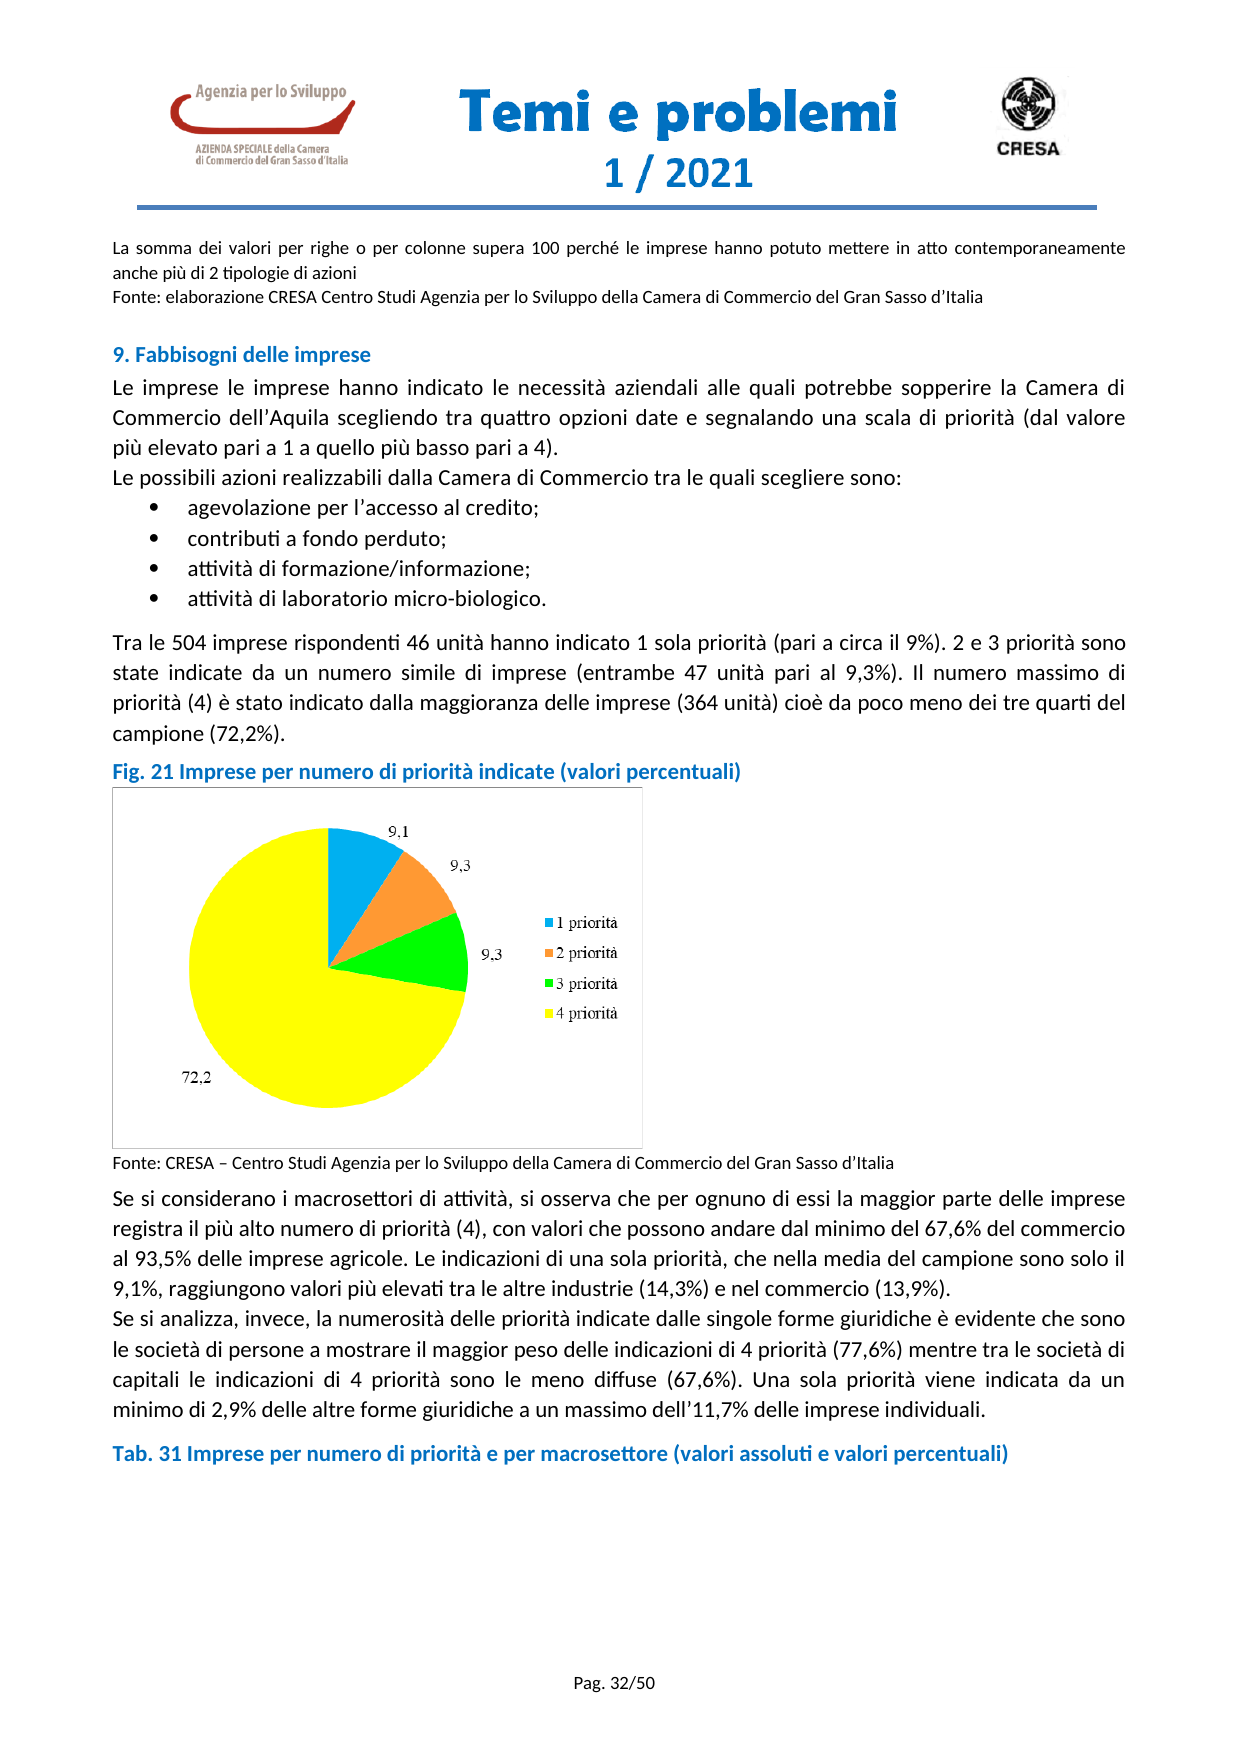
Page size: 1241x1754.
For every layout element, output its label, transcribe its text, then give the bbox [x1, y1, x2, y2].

list contributi a fondo perduto; [150, 524, 1128, 552]
text Fonte: CRESA – Centro Studi Agenzia per lo Sviluppo della Camera di Commercio del Gran Sasso d’Italia [112, 1151, 1128, 1174]
text Tra le 504 imprese rispondenti 46 unità hanno indicato 1 sola priorità (pari a circa il 9%). 2 e 3 priorità sono state indicate da un numero simile di imprese (entrambe 47 unità pari al 9,3%). Il numero massimo di priorità (4) è stato indicato dalla maggioranza delle imprese (364 unità) cioè da poco meno dei tre quarti del campione (72,2%). [112, 628, 1128, 747]
text Se si analizza, invece, la numerosità delle priorità indicate dalle singole forme giuridiche è evidente che sono le società di persone a mostrare il maggior peso delle indicazioni di 4 priorità (77,6%) mentre tra le società di capitali le indicazioni di 4 priorità sono le meno diffuse (67,6%). Una sola priorità viene indicata da un minimo di 2,9% delle altre forme giuridiche a un massimo dell’11,7% delle imprese individuali. [112, 1304, 1128, 1423]
list attività di laboratorio micro-biologico. [150, 584, 1128, 612]
text Se si considerano i macrosettori di attività, si osserva che per ognuno di essi la maggior parte delle imprese registra il più alto numero di priorità (4), con valori che possono andare dal minimo del 67,6% del commercio al 93,5% delle imprese agricole. Le indicazioni di una sola priorità, che nella media del campione sono solo il 9,1%, raggiungono valori più elevati tra le altre industrie (14,3%) e nel commercio (13,9%). [112, 1184, 1128, 1302]
text Fonte: elaborazione CRESA Centro Studi Agenzia per lo Sviluppo della Camera di Commercio del Gran Sasso d’Italia [112, 286, 1128, 308]
text Le possibili azioni realizzabili dalla Camera di Commercio tra le quali scegliere sono: [112, 463, 1128, 491]
text Tab. 31 Imprese per numero di priorità e per macrosettore (valori assoluti e valori percentuali) [112, 1439, 1128, 1467]
picture [112, 787, 643, 1149]
picture [112, 45, 1122, 220]
text Fig. 21 Imprese per numero di priorità indicate (valori percentuali) [112, 757, 1128, 785]
text La somma dei valori per righe o per colonne supera 100 perché le imprese hanno potuto mettere in atto contemporaneamente anche più di 2 tipologie di azioni [112, 236, 1128, 284]
list agevolazione per l’accesso al credito; [150, 493, 1128, 522]
list attività di formazione/informazione; [150, 554, 1128, 582]
subtitle 9. Fabbisogni delle imprese [112, 341, 1131, 368]
text Le imprese le imprese hanno indicato le necessità aziendali alle quali potrebbe sopperire la Camera di Commercio dell’Aquila scegliendo tra quattro opzioni date e segnalando una scala di priorità (dal valore più elevato pari a 1 a quello più basso pari a 4). [112, 373, 1128, 461]
